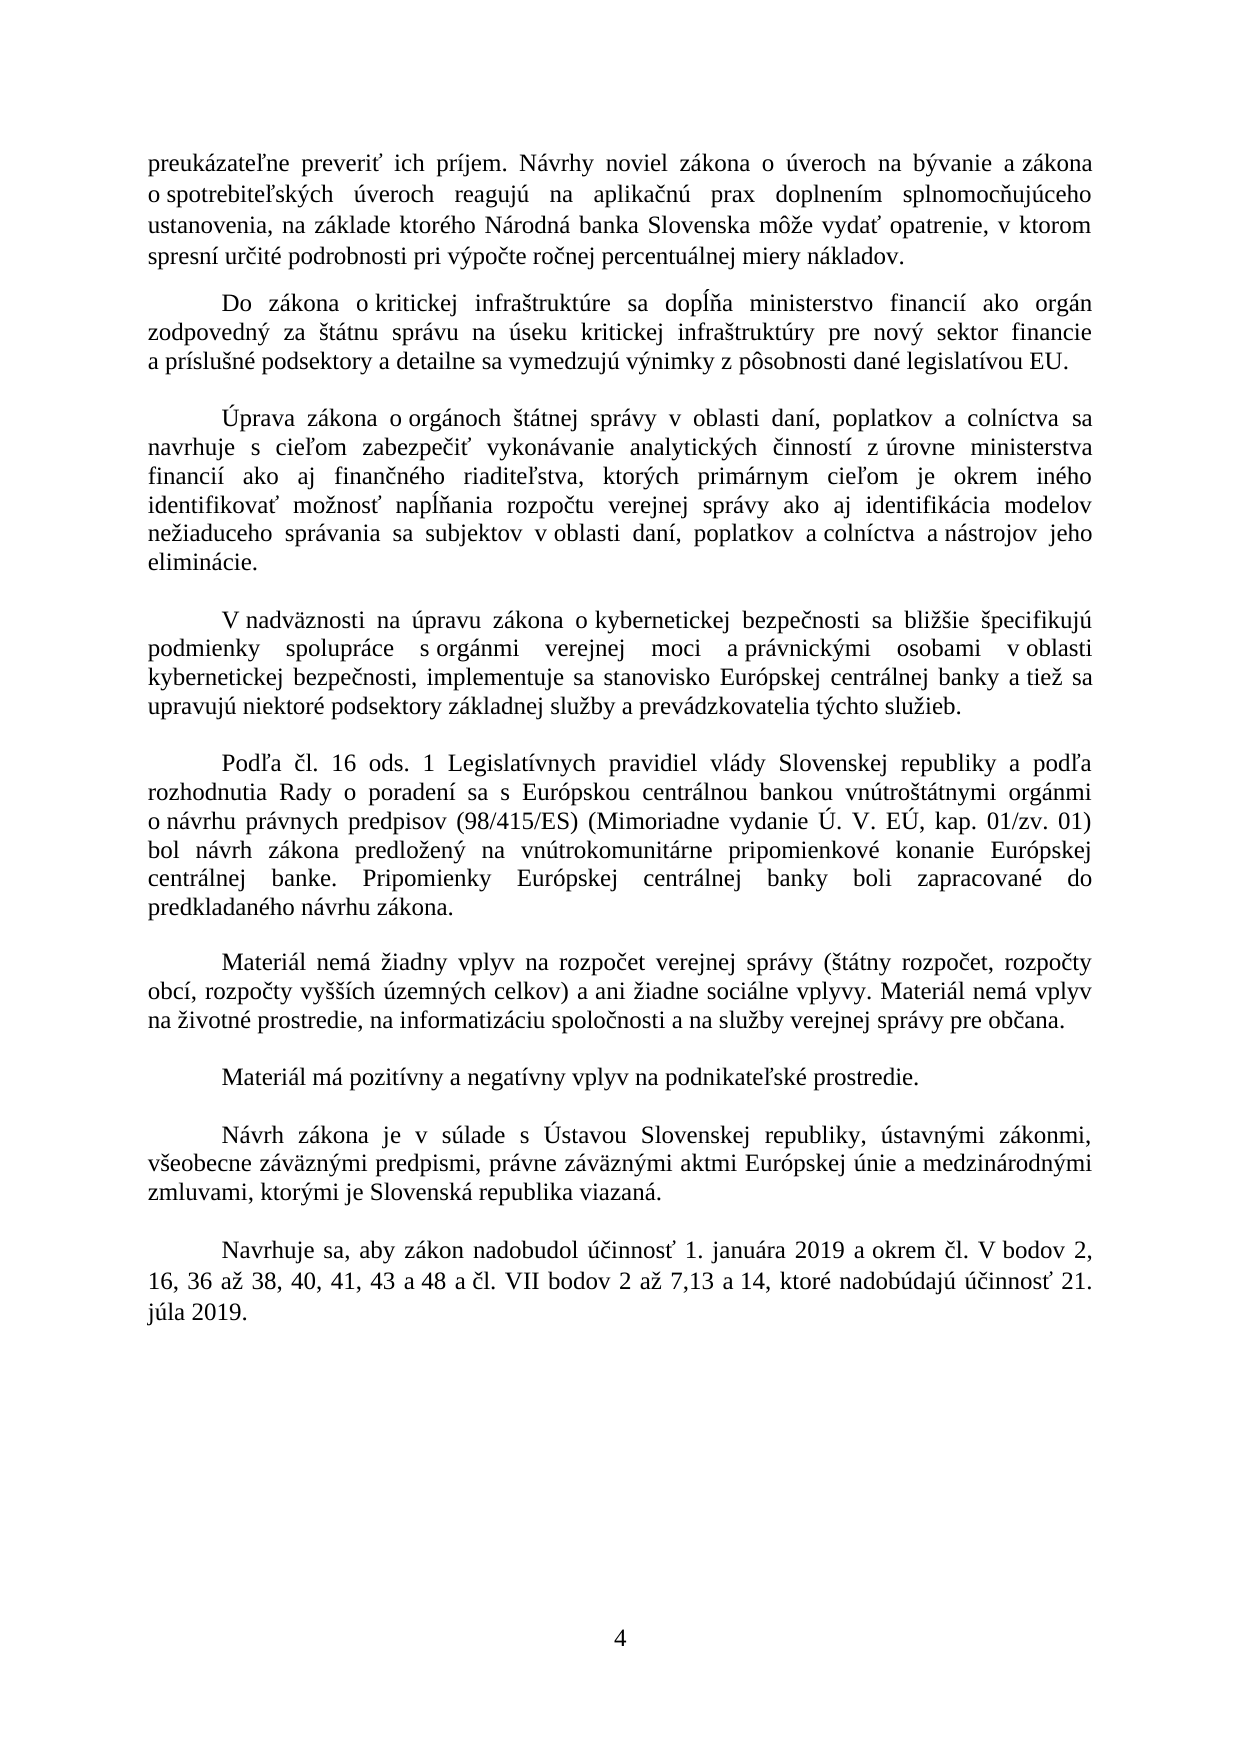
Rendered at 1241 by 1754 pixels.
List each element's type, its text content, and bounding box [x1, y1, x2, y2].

text Návrh zákona je v súlade s Ústavou Slovenskej republiky, ústavnými zákonmi, všeobecne záväznými predpismi, právne záväznými aktmi Európskej únie a medzinárodnými zmluvami, ktorými je Slovenská republika viazaná. [148, 1120, 1093, 1206]
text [148, 148, 1093, 269]
text Materiál nemá žiadny vplyv na rozpočet verejnej správy (štátny rozpočet, rozpočty obcí, rozpočty vyšších územných celkov) a ani žiadne sociálne vplyvy. Materiál nemá vplyv na životné prostredie, na informatizáciu spoločnosti a na služby verejnej správy pre občana. [148, 947, 1093, 1033]
text Podľa čl. 16 ods. 1 Legislatívnych pravidiel vlády Slovenskej republiky a podľa rozhodnutia Rady o poradení sa s Európskou centrálnou bankou vnútroštátnymi orgánmi o návrhu právnych predpisov (98/415/ES) (Mimoriadne vydanie Ú. V. EÚ, kap. 01/zv. 01) bol návrh zákona predložený na vnútrokomunitárne pripomienkové konanie Európskej centrálnej banke. Pripomienky Európskej centrálnej banky boli zapracované do predkladaného návrhu zákona. [148, 748, 1093, 921]
text Do zákona o kritickej infraštruktúre sa dopĺňa ministerstvo financií ako orgán zodpovedný za štátnu správu na úseku kritickej infraštruktúry pre nový sektor financie a príslušné podsektory a detailne sa vymedzujú výnimky z pôsobnosti dané legislatívou EU. [148, 288, 1093, 375]
text Úprava zákona o orgánoch štátnej správy v oblasti daní, poplatkov a colníctva sa navrhuje s cieľom zabezpečiť vykonávanie analytických činností z úrovne ministerstva financií ako aj finančného riaditeľstva, ktorých primárnym cieľom je okrem iného identifikovať možnosť napĺňania rozpočtu verejnej správy ako aj identifikácia modelov nežiaduceho správania sa subjektov v oblasti daní, poplatkov a colníctva a nástrojov jeho eliminácie. [148, 403, 1093, 576]
text Navrhuje sa, aby zákon nadobudol účinnosť 1. januára 2019 a okrem čl. V bodov 2, 16, 36 až 38, 40, 41, 43 a 48 a čl. VII bodov 2 až 7,13 a 14, ktoré nadobúdajú účinnosť 21. júla 2019. [148, 1235, 1093, 1326]
text V nadväznosti na úpravu zákona o kybernetickej bezpečnosti sa bližšie špecifikujú podmienky spolupráce s orgánmi verejnej moci a právnickými osobami v oblasti kybernetickej bezpečnosti, implementuje sa stanovisko Európskej centrálnej banky a tiež sa upravujú niektoré podsektory základnej služby a prevádzkovatelia týchto služieb. [148, 605, 1093, 720]
text Materiál má pozitívny a negatívny vplyv na podnikateľské prostredie. [148, 1062, 1093, 1091]
